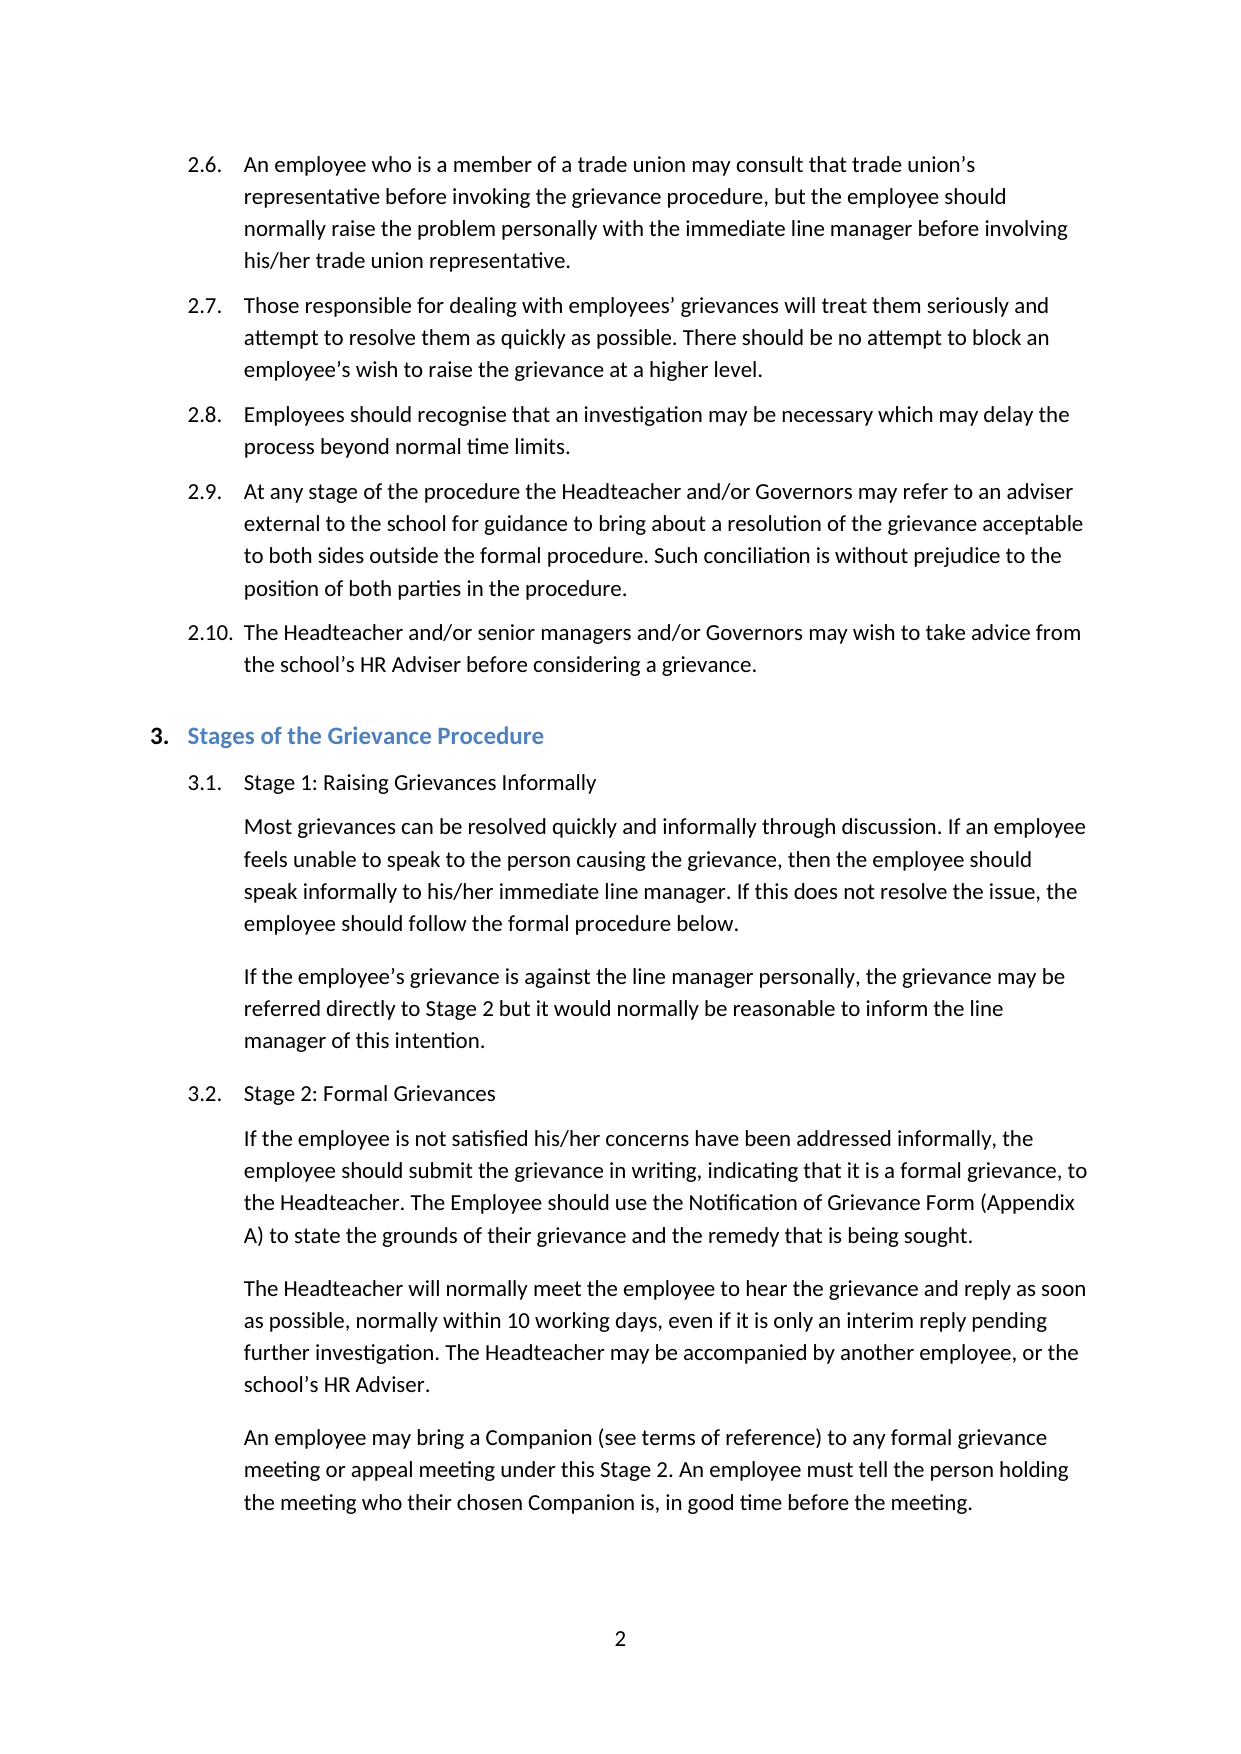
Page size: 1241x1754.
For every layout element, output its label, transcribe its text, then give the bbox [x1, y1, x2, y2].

text An employee may bring a Companion (see terms of reference) to any formal grievance meeting or appeal meeting under this Stage 2. An employee must tell the person holding the meeting who their chosen Companion is, in good time before the meeting. [244, 1423, 1090, 1516]
text Stage 2: Formal Grievances [187, 1079, 1090, 1107]
text Most grievances can be resolved quickly and informally through discussion. If an employee feels unable to speak to the person causing the grievance, then the employee should speak informally to his/her immediate line manager. If this does not resolve the issue, the employee should follow the formal procedure below. [244, 812, 1090, 937]
text Those responsible for dealing with employees’ grievances will treat them seriously and attempt to resolve them as quickly as possible. There should be no attempt to block an employee’s wish to raise the grievance at a higher level. [187, 291, 1090, 384]
text If the employee’s grievance is against the line manager personally, the grievance may be referred directly to Stage 2 but it would normally be reasonable to inform the line manager of this intention. [244, 962, 1090, 1054]
text The Headteacher will normally meet the employee to hear the grievance and reply as soon as possible, normally within 10 working days, even if it is only an interim reply pending further investigation. The Headteacher may be accompanied by another employee, or the school’s HR Adviser. [244, 1274, 1090, 1398]
text The Headteacher and/or senior managers and/or Governors may wish to take advice from the school’s HR Adviser before considering a grievance. [187, 618, 1090, 679]
text An employee who is a member of a trade union may consult that trade union’s representative before invoking the grievance procedure, but the employee should normally raise the problem personally with the immediate line manager before involving his/her trade union representative. [187, 150, 1090, 274]
text Employees should recognise that an investigation may be necessary which may delay the process beyond normal time limits. [187, 400, 1090, 461]
text If the employee is not satisfied his/her concerns have been addressed informally, the employee should submit the grievance in writing, indicating that it is a formal grievance, to the Headteacher. The Employee should use the Notification of Grievance Form (Appendix A) to state the grounds of their grievance and the remedy that is being sought. [244, 1124, 1090, 1249]
text Stages of the Grievance Procedure [150, 720, 1090, 751]
text At any stage of the procedure the Headteacher and/or Governors may refer to an adviser external to the school for guidance to bring about a resolution of the grievance acceptable to both sides outside the formal procedure. Such conciliation is without prejudice to the position of both parties in the procedure. [187, 477, 1090, 602]
text Stage 1: Raising Grievances Informally [187, 768, 1090, 796]
